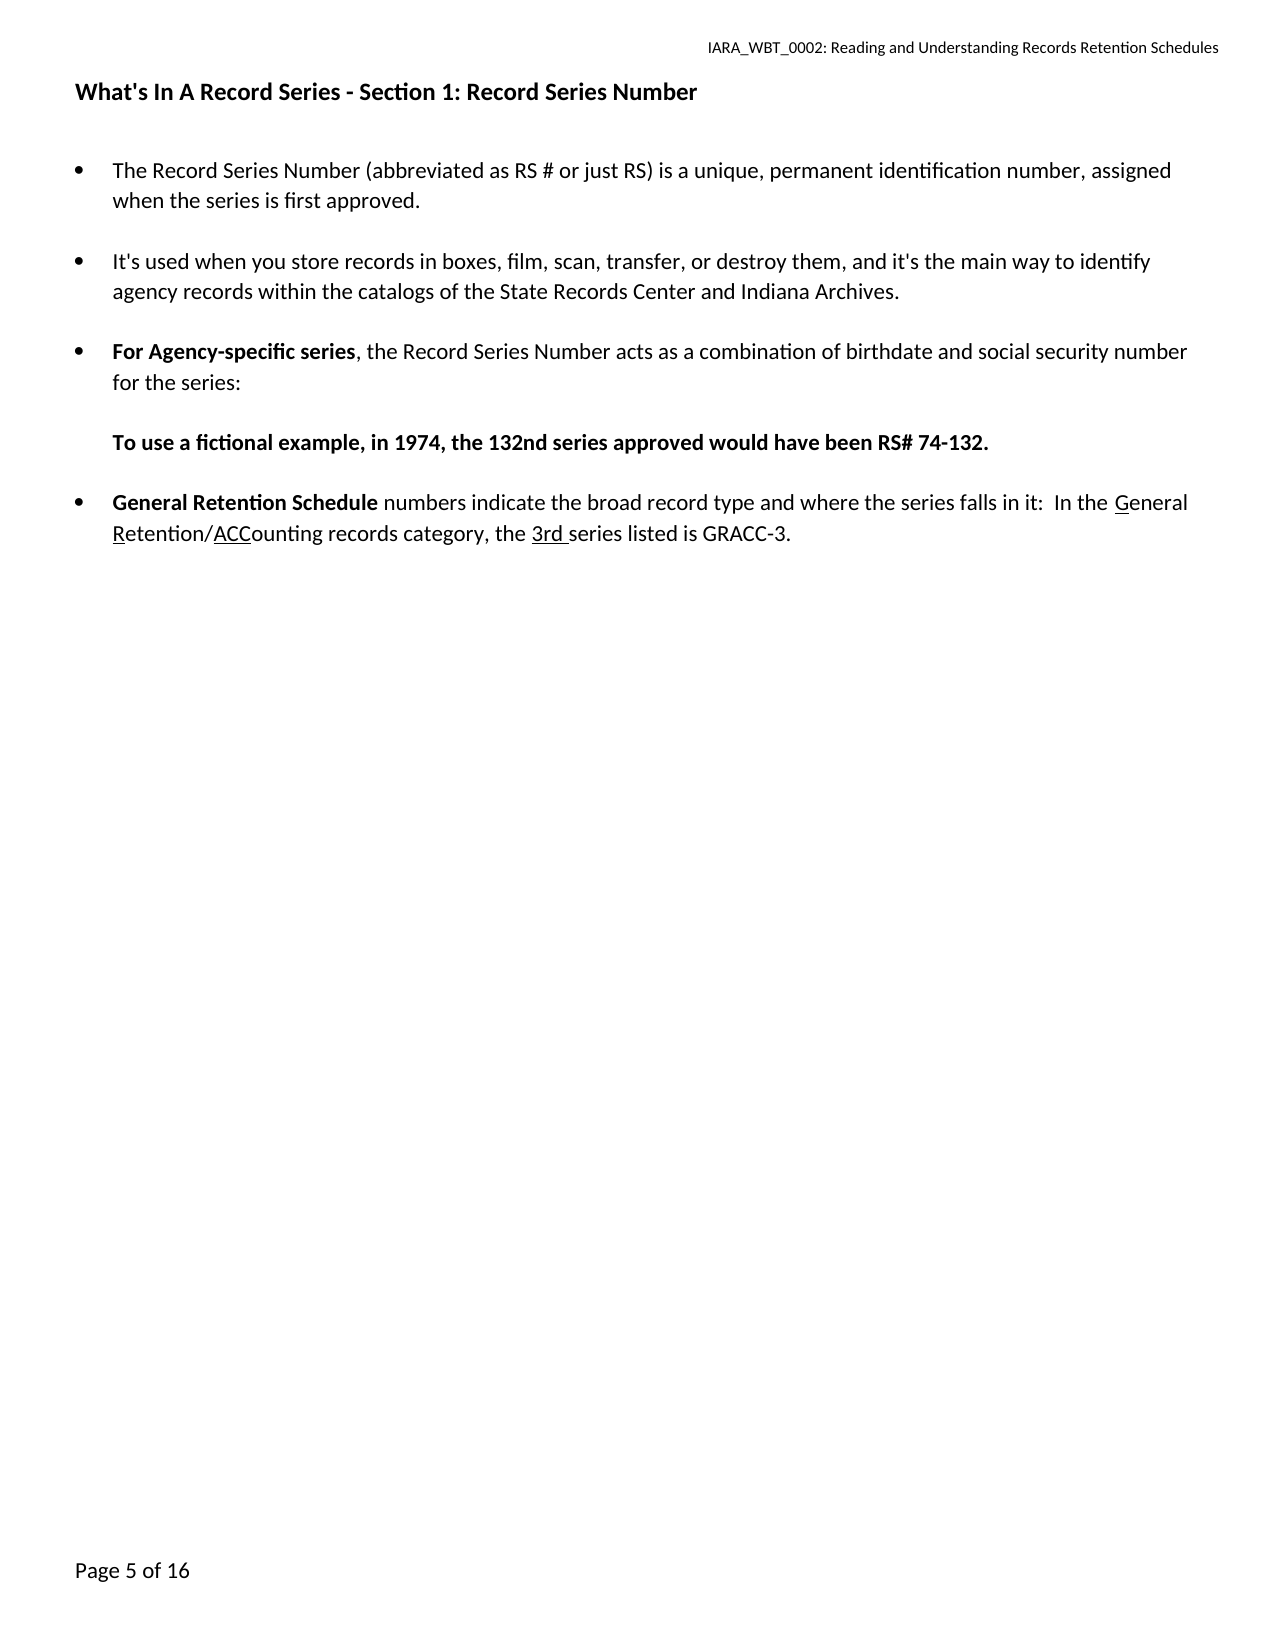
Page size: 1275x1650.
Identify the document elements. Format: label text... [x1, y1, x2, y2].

list The Record Series Number (abbreviated as RS # or just RS) is a unique, permanent identification number, assigned when the series is first approved. [75, 156, 1219, 214]
list General Retention Schedule numbers indicate the broad record type and where the series falls in it: In the General Retention/ACCounting records category, the 3rd series listed is GRACC-3. [75, 488, 1219, 547]
text What's In A Record Series - Section 1: Record Series Number [75, 77, 1219, 137]
list It's used when you store records in boxes, film, scan, transfer, or destroy them, and it's the main way to identify agency records within the catalogs of the State Records Center and Indiana Archives. [75, 247, 1219, 335]
list For Agency-specific series, the Record Series Number acts as a combination of birthdate and social security number for the series: To use a fictional example, in 1974, the 132nd series approved would have been RS# 74-132. [75, 337, 1219, 486]
